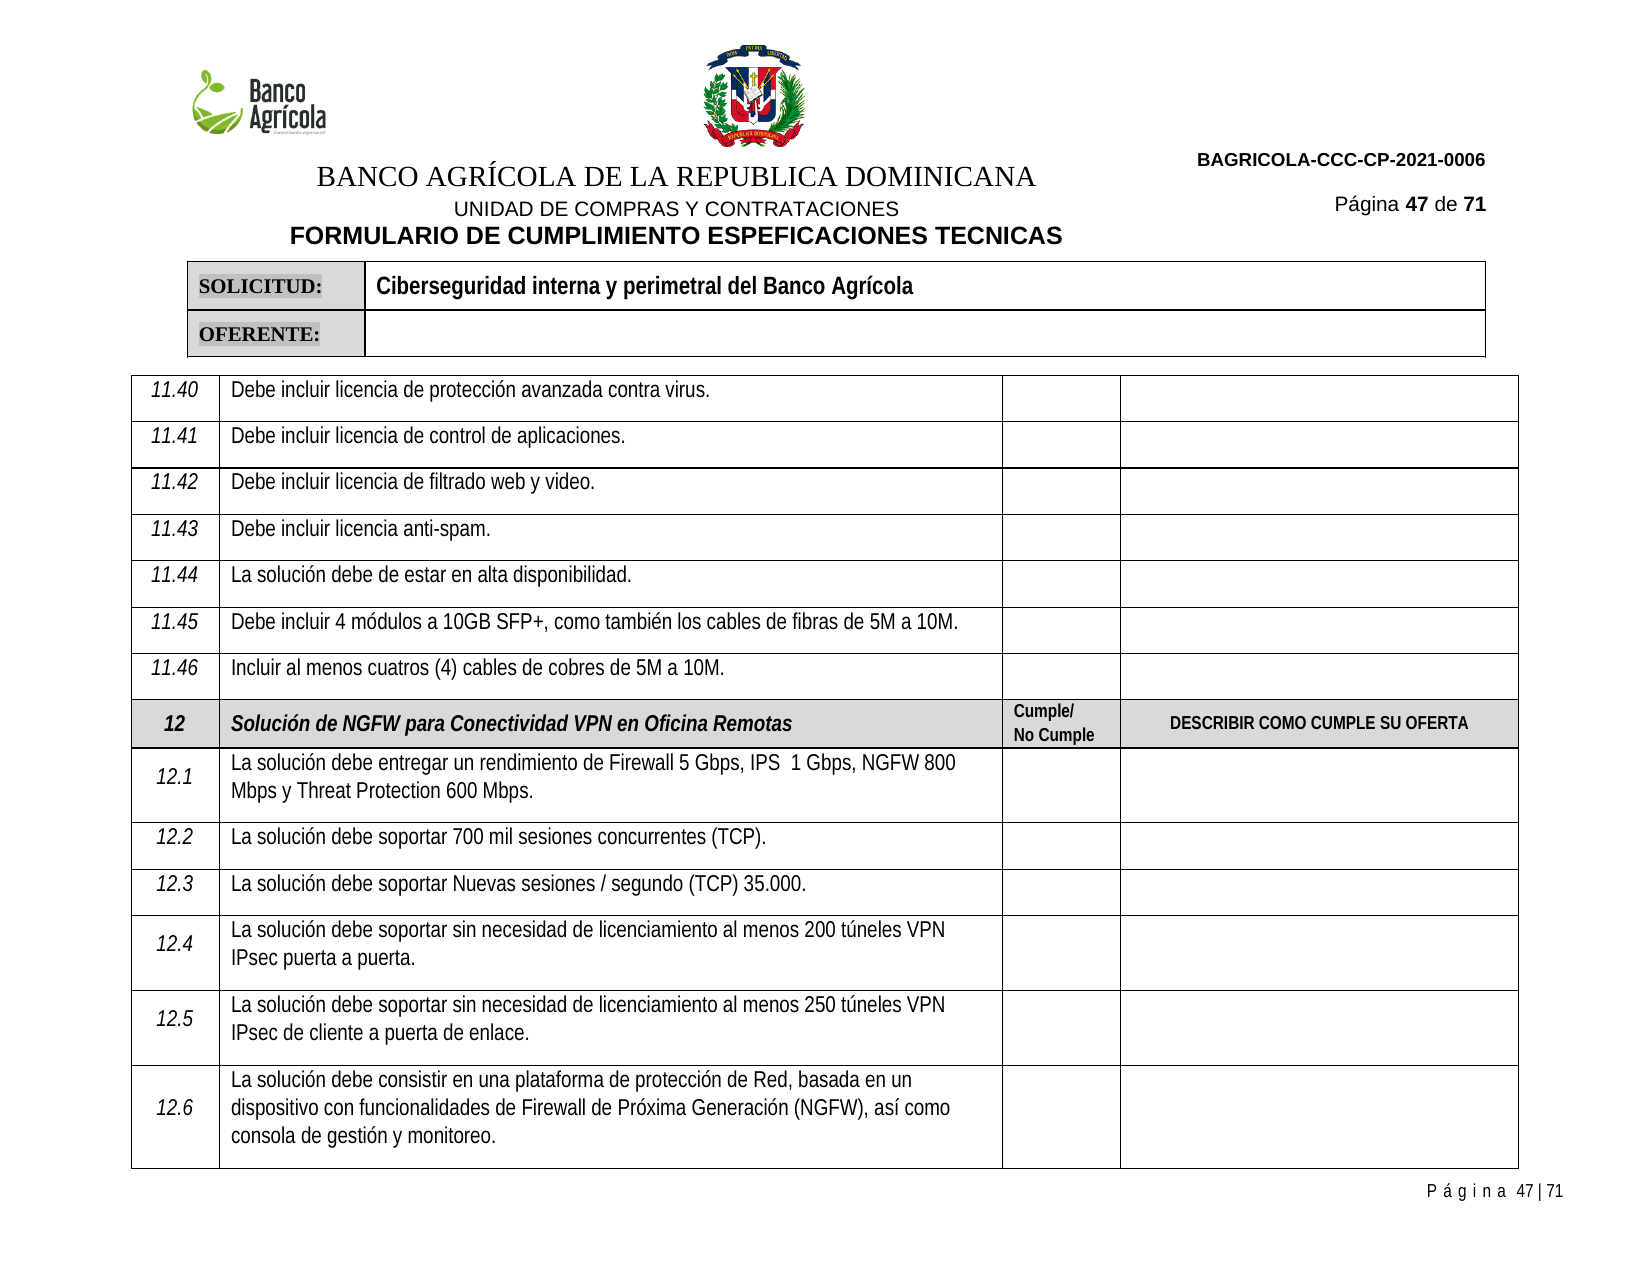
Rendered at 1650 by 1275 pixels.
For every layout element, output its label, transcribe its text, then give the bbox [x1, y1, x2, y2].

table_cell [1003, 376, 1120, 421]
table_cell [1003, 870, 1120, 915]
table_cell 12.5 [132, 991, 219, 1064]
table_cell 11.46 [132, 654, 219, 699]
table_cell [1121, 376, 1518, 421]
table_cell 11.40 [132, 376, 219, 421]
table_cell [1003, 422, 1120, 467]
table_cell 12.6 [132, 1066, 219, 1168]
table_cell [1121, 991, 1518, 1064]
table_cell La solución debe soportar 700 mil sesiones concurrentes (TCP). [220, 823, 1002, 868]
table_cell 11.45 [132, 608, 219, 653]
table_cell [1121, 608, 1518, 653]
table_cell Incluir al menos cuatros (4) cables de cobres de 5M a 10M. [220, 654, 1002, 699]
table_cell La solución debe soportar sin necesidad de licenciamiento al menos 250 túneles VPN IPsec de cliente a puerta de enlace. [220, 991, 1002, 1064]
table_cell [1003, 515, 1120, 560]
table_cell [1121, 654, 1518, 699]
table_cell [1003, 608, 1120, 653]
table_cell 12 [132, 700, 219, 747]
table_cell [1003, 991, 1120, 1064]
table_cell La solución debe de estar en alta disponibilidad. [220, 561, 1002, 607]
table_cell [1121, 823, 1518, 868]
table_cell 12.3 [132, 870, 219, 915]
table_cell 11.44 [132, 561, 219, 607]
table_cell 11.41 [132, 422, 219, 467]
picture [181, 66, 345, 149]
table_cell 12.2 [132, 823, 219, 868]
table_cell [1003, 749, 1120, 822]
table_cell La solución debe consistir en una plataforma de protección de Red, basada en un dispositivo con funcionalidades de Firewall de Próxima Generación (NGFW), así como consola de gestión y monitoreo. [220, 1066, 1002, 1168]
table_cell DESCRIBIR COMO CUMPLE SU OFERTA [1121, 700, 1518, 747]
table_cell La solución debe entregar un rendimiento de Firewall 5 Gbps, IPS 1 Gbps, NGFW 800 Mbps y Threat Protection 600 Mbps. [220, 749, 1002, 822]
table_cell [1121, 749, 1518, 822]
table_cell [1003, 1066, 1120, 1168]
table_cell [1121, 870, 1518, 915]
table_cell Debe incluir licencia de protección avanzada contra virus. [220, 376, 1002, 421]
table_cell La solución debe soportar Nuevas sesiones / segundo (TCP) 35.000. [220, 870, 1002, 915]
table_cell [1003, 823, 1120, 868]
table_cell [1121, 422, 1518, 467]
table_cell [1121, 916, 1518, 990]
table_cell 11.42 [132, 469, 219, 514]
table_cell [1121, 561, 1518, 607]
table_cell [1121, 469, 1518, 514]
table_cell La solución debe soportar sin necesidad de licenciamiento al menos 200 túneles VPN IPsec puerta a puerta. [220, 916, 1002, 990]
table_cell [1003, 469, 1120, 514]
table_cell Debe incluir licencia anti-spam. [220, 515, 1002, 560]
table_cell Debe incluir 4 módulos a 10GB SFP+, como también los cables de fibras de 5M a 10M. [220, 608, 1002, 653]
table_cell 12.4 [132, 916, 219, 990]
table_cell Cumple/ No Cumple [1003, 700, 1120, 747]
table_cell [1003, 916, 1120, 990]
table_cell [1003, 654, 1120, 699]
table_cell Debe incluir licencia de filtrado web y video. [220, 469, 1002, 514]
table_cell Debe incluir licencia de control de aplicaciones. [220, 422, 1002, 467]
table_cell [1121, 515, 1518, 560]
picture [703, 45, 805, 147]
table_cell Solución de NGFW para Conectividad VPN en Oficina Remotas [220, 700, 1002, 747]
table_cell 11.43 [132, 515, 219, 560]
table_cell [1003, 561, 1120, 607]
table_cell 12.1 [132, 749, 219, 822]
table_cell [1121, 1066, 1518, 1168]
